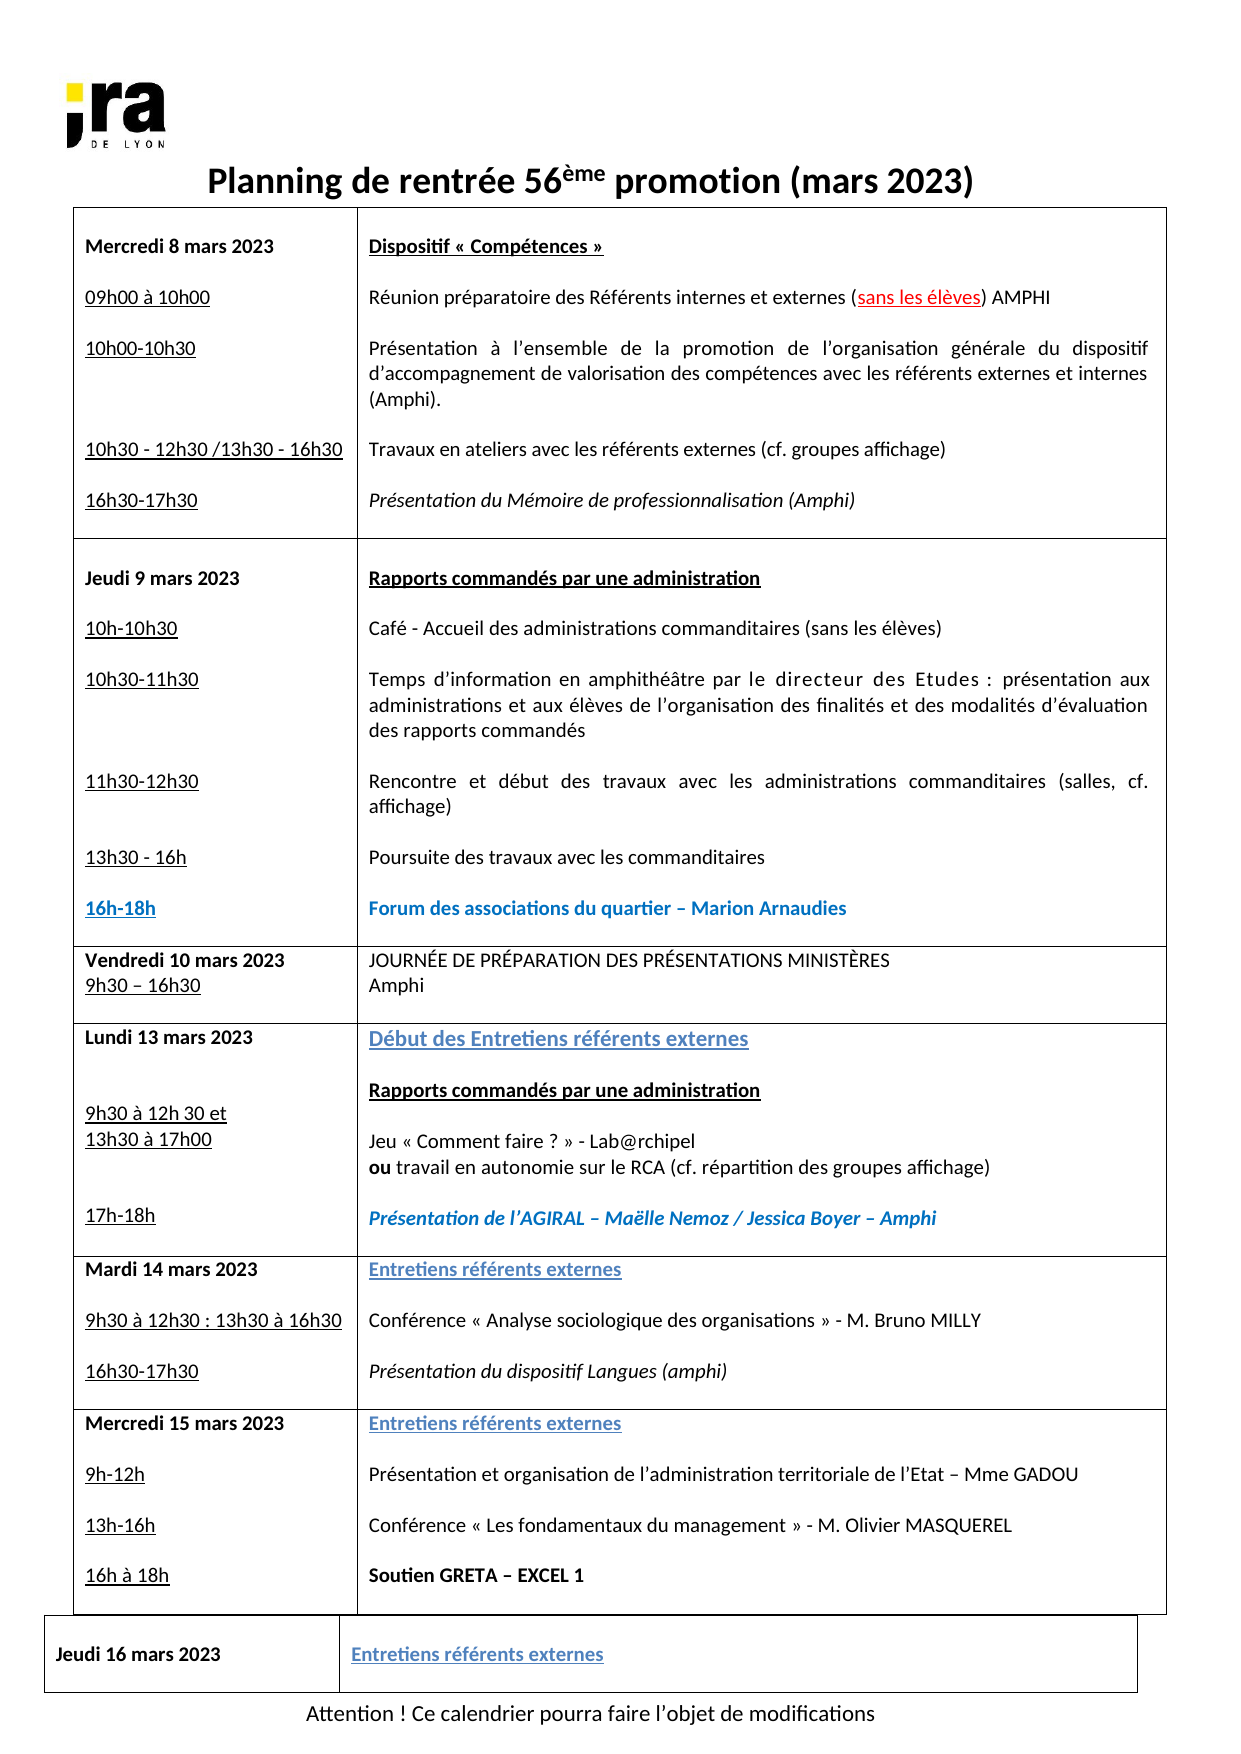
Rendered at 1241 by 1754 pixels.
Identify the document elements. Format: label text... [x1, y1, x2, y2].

picture [59, 73, 172, 157]
table_cell Vendredi 10 mars 2023 9h30 – 16h30 [74, 947, 357, 1023]
table_cell Entretiens référents externes Présentation et organisation de l’administration territoriale de l’Etat – Mme GADOU Conférence « Les fondamentaux du management » - M. Olivier MASQUEREL Soutien GRETA – EXCEL 1 [358, 1410, 1166, 1613]
table_cell Rapports commandés par une administration Café - Accueil des administrations commanditaires (sans les élèves) Temps d’information en amphithéâtre par le directeur des Etudes : présentation aux administrations et aux élèves de l’organisation des finalités et des modalités d’évaluation des rapports commandés Rencontre et début des travaux avec les administrations commanditaires (salles, cf. affichage) Poursuite des travaux avec les commanditaires Forum des associations du quartier – Marion Arnaudies [358, 539, 1166, 946]
table_header Mercredi 8 mars 2023 09h00 à 10h00 10h00-10h30 10h30 - 12h30 /13h30 - 16h30 16h30-17h30 [74, 208, 357, 538]
table_header Entretiens référents externes Conférence« Les techniques d’audit » - Mme Audrey FOURNIER Présentation ministères 1 (amphi) [340, 1616, 1137, 1692]
table_cell Mercredi 15 mars 2023 9h-12h 13h-16h 16h à 18h [74, 1410, 357, 1613]
table_cell Mardi 14 mars 2023 9h30 à 12h30 : 13h30 à 16h30 16h30-17h30 [74, 1257, 357, 1409]
table_header Jeudi 16 mars 2023 9h30 à 12h30 13h30 à 16h30 [45, 1616, 339, 1692]
table_cell Début des Entretiens référents externes Rapports commandés par une administration Jeu « Comment faire ? » - Lab@rchipel ou travail en autonomie sur le RCA (cf. répartition des groupes affichage) Présentation de l’AGIRAL – Maëlle Nemoz / Jessica Boyer – Amphi [358, 1024, 1166, 1256]
table_cell Lundi 13 mars 2023 9h30 à 12h 30 et 13h30 à 17h00 17h-18h [74, 1024, 357, 1256]
table_header Dispositif « Compétences » Réunion préparatoire des Référents internes et externes (sans les élèves) AMPHI Présentation à l’ensemble de la promotion de l’organisation générale du dispositif d’accompagnement de valorisation des compétences avec les référents externes et internes (Amphi). Travaux en ateliers avec les référents externes (cf. groupes affichage) Présentation du Mémoire de professionnalisation (Amphi) [358, 208, 1166, 538]
table_cell Jeudi 9 mars 2023 10h-10h30 10h30-11h30 11h30-12h30 13h30 - 16h 16h-18h [74, 539, 357, 946]
table_cell JOURNÉE DE PRÉPARATION DES PRÉSENTATIONS MINISTÈRES Amphi [358, 947, 1166, 1023]
table_cell Entretiens référents externes Conférence « Analyse sociologique des organisations » - M. Bruno MILLY Présentation du dispositif Langues (amphi) [358, 1257, 1166, 1409]
